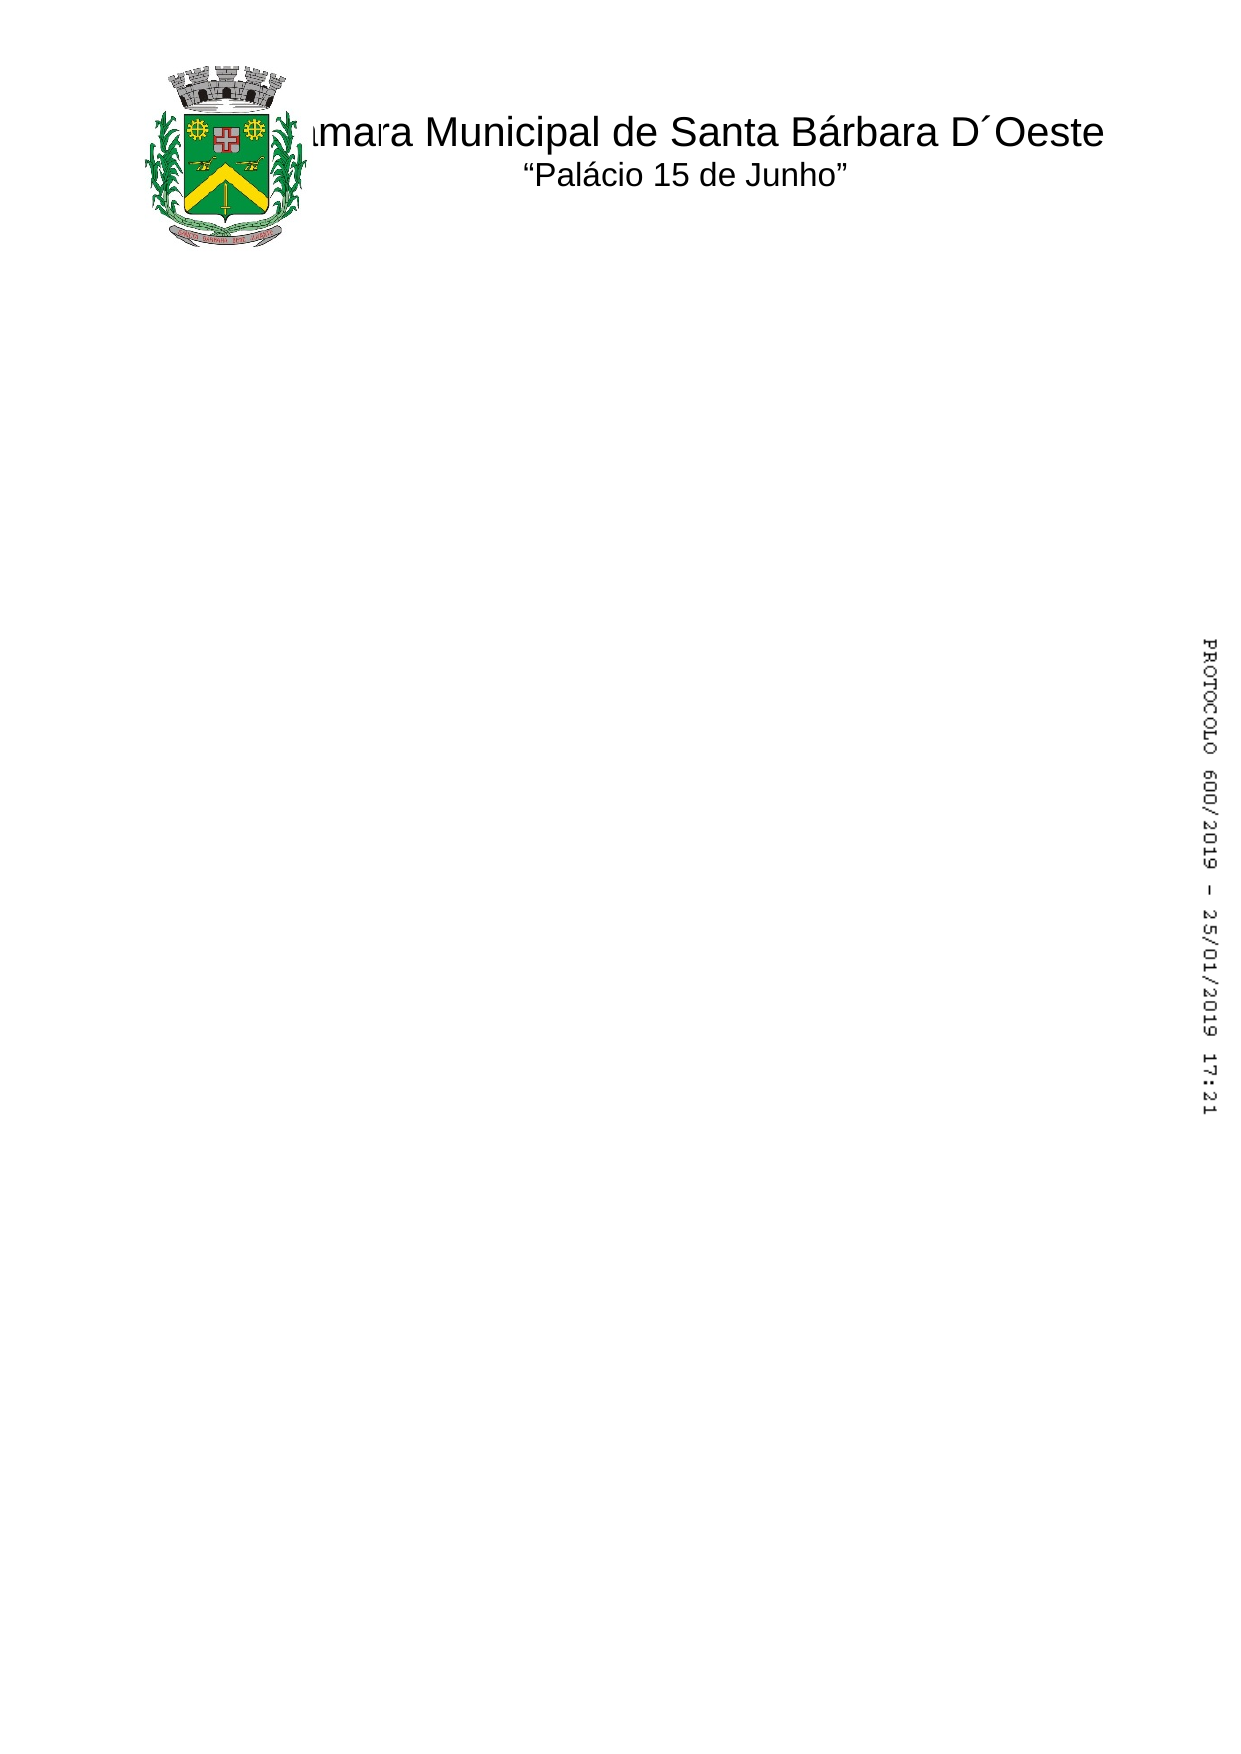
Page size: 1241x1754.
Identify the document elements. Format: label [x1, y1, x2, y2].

picture [1177, 635, 1241, 1119]
picture [144, 66, 314, 254]
